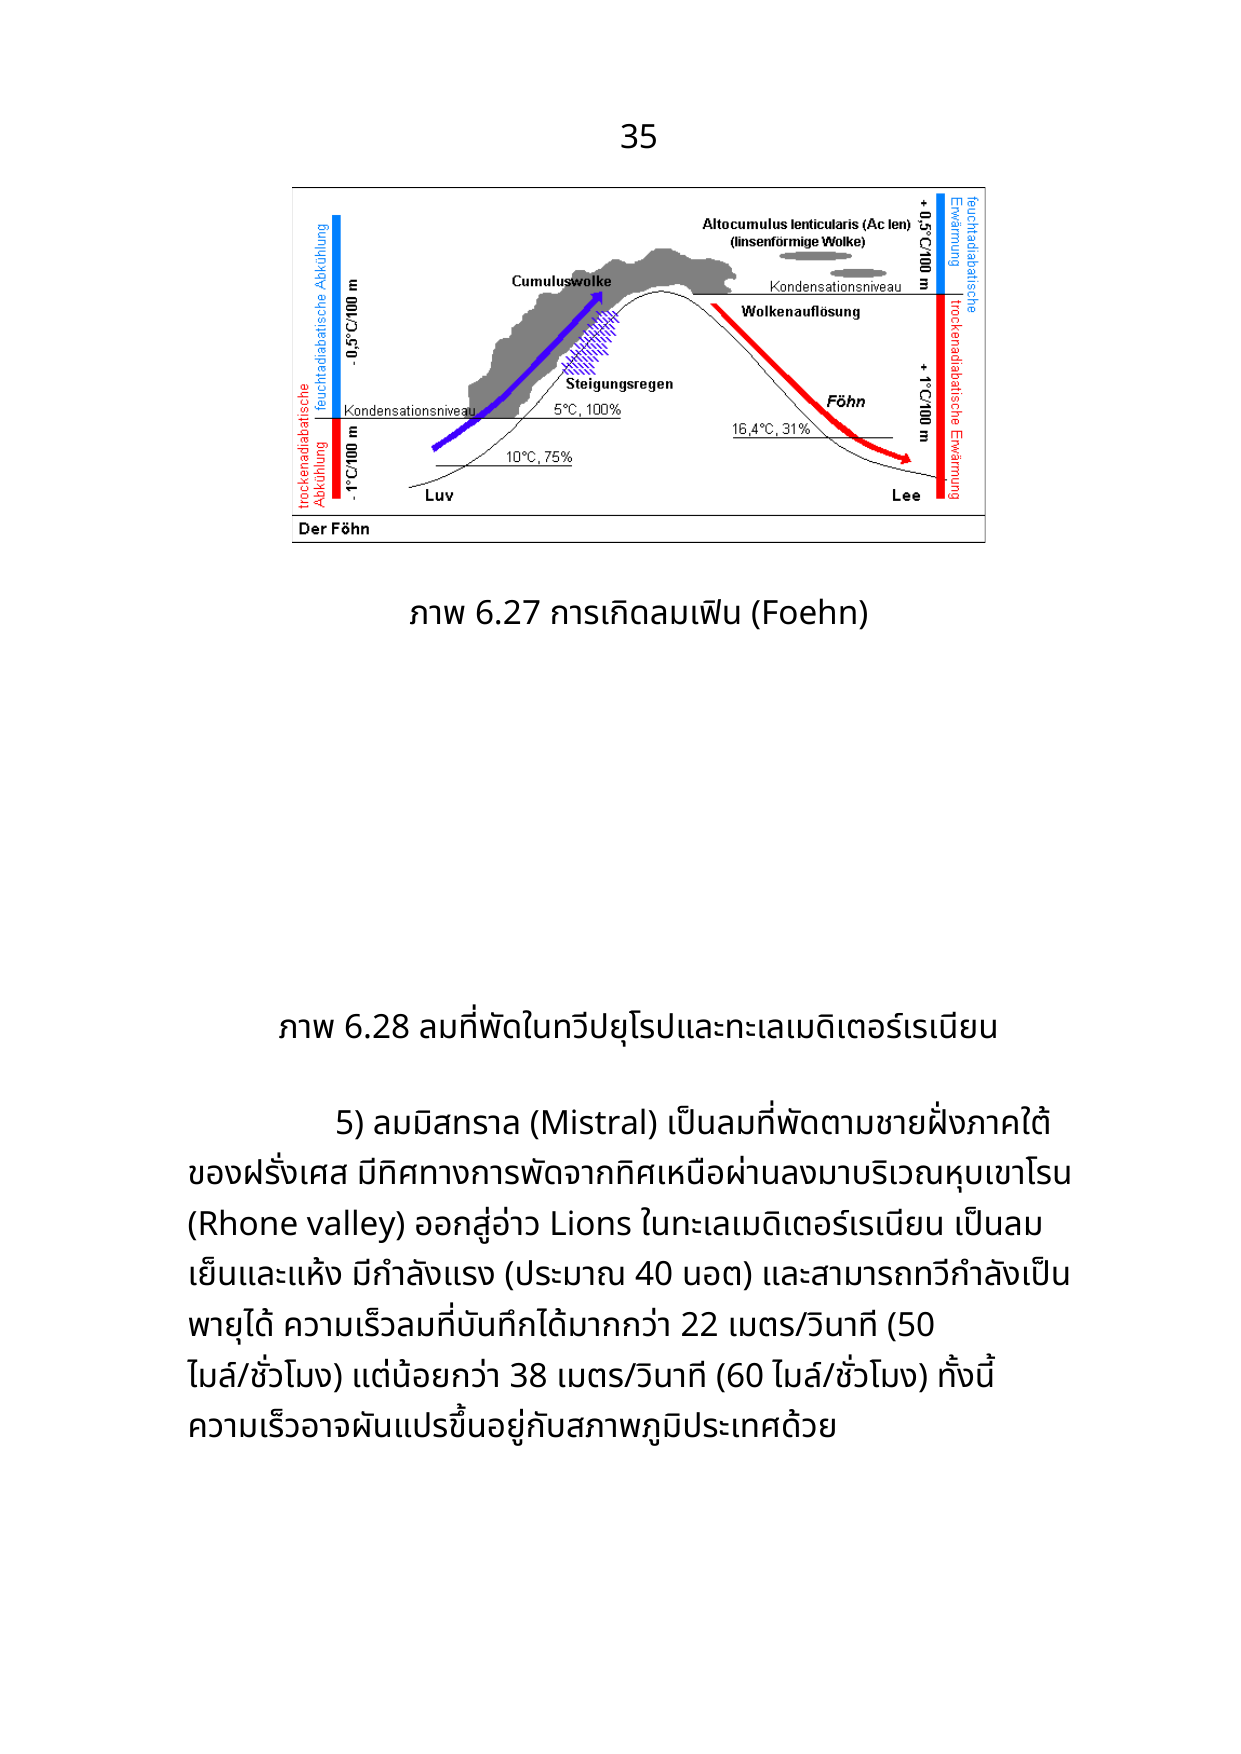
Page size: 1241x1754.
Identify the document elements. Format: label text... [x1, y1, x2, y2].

text ภาพ 6.28 ลมที่พัดในทวีปยุโรปและทะเลเมดิเตอร์เรเนียน [187, 1002, 1090, 1053]
text ภาพ 6.27 การเกิดลมเฟิน (Foehn) [187, 588, 1090, 639]
text 5) ลมมิสทราล (Mistral) เป็นลมที่พัดตามชายฝั่งภาคใต้ของฝรั่งเศส มีทิศทางการพัดจากทิศเหนือผ่านลงมาบริเวณหุบเขาโรน (Rhone valley) ออกสู่อ่าว Lions ในทะเลเมดิเตอร์เรเนียน เป็นลมเย็นและแห้ง มีกำลังแรง (ประมาณ 40 นอต) และสามารถทวีกำลังเป็นพายุได้ ความเร็วลมที่บันทึกได้มากกว่า 22 เมตร/วินาที (50 ไมล์/ชั่วโมง) แต่น้อยกว่า 38 เมตร/วินาที (60 ไมล์/ชั่วโมง) ทั้งนี้ความเร็วอาจผันแปรขึ้นอยู่กับสภาพภูมิประเทศด้วย [187, 1098, 1090, 1452]
picture [292, 187, 986, 543]
